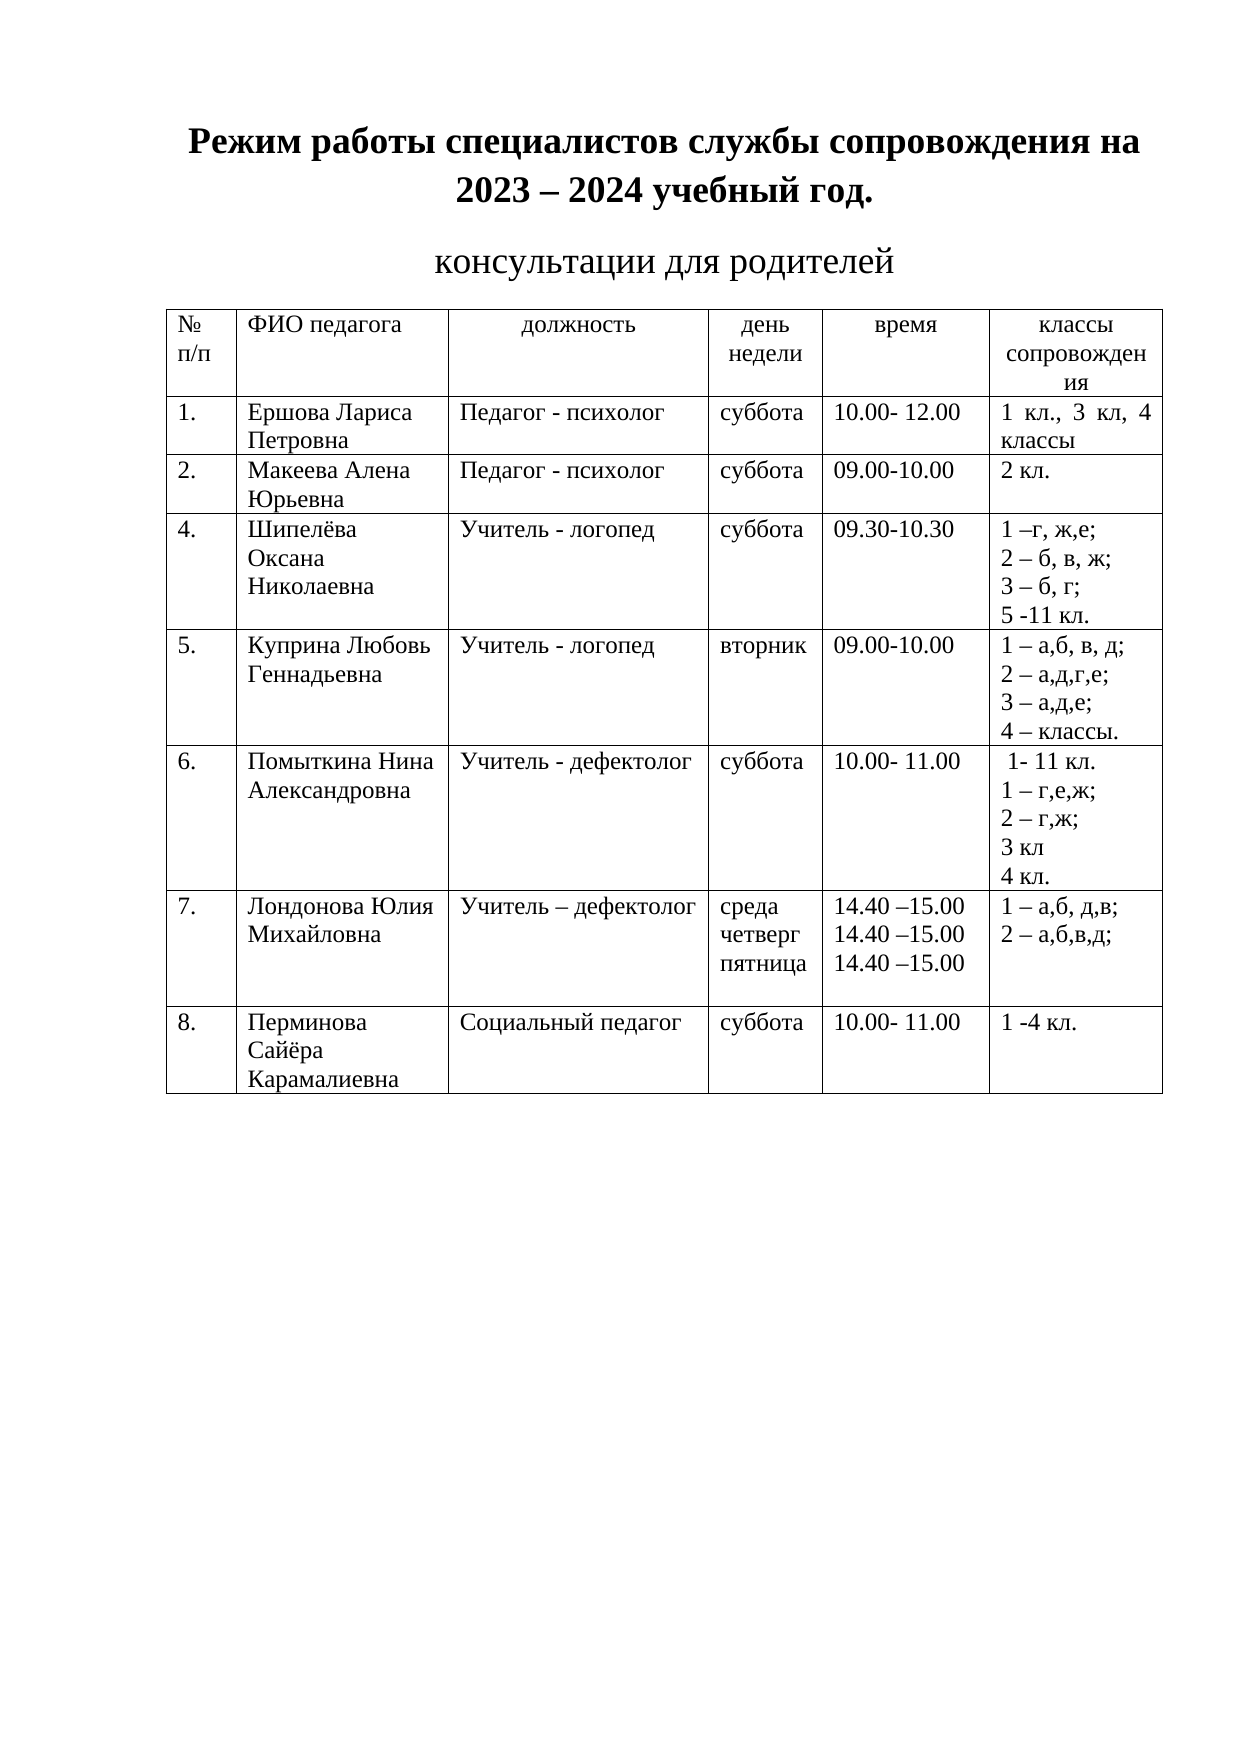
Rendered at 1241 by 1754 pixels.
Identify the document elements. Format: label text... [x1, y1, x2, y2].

table_header должность [449, 310, 708, 396]
table_cell Педагог - психолог [449, 397, 708, 454]
table_cell Учитель - дефектолог [449, 746, 708, 890]
table_header день недели [709, 310, 822, 396]
table_cell суббота [709, 514, 822, 629]
table_cell 4. [167, 514, 236, 629]
table_cell Шипелёва Оксана Николаевна [237, 514, 448, 629]
table_cell Помыткина Нина Александровна [237, 746, 448, 890]
table_cell 1 – а,б, д,в; 2 – а,б,в,д; [990, 891, 1162, 1006]
table_cell 1- 11 кл. 1 – г,е,ж; 2 – г,ж; 3 кл 4 кл. [990, 746, 1162, 890]
table_cell 1. [167, 397, 236, 454]
table_header классы сопровождения [990, 310, 1162, 396]
table_cell 09.00-10.00 [823, 630, 989, 745]
table_cell 2. [167, 455, 236, 513]
table_cell 10.00- 11.00 [823, 746, 989, 890]
table_cell Лондонова Юлия Михайловна [237, 891, 448, 1006]
table_cell суббота [709, 397, 822, 454]
table_cell суббота [709, 1007, 822, 1093]
table_cell Учитель - логопед [449, 514, 708, 629]
table_cell 6. [167, 746, 236, 890]
table_cell 1 – а,б, в, д; 2 – а,д,г,е; 3 – а,д,е; 4 – классы. [990, 630, 1162, 745]
text Режим работы специалистов службы сопровождения на 2023 – 2024 учебный год. [177, 118, 1152, 211]
table_cell 8. [167, 1007, 236, 1093]
table_cell вторник [709, 630, 822, 745]
table_cell 1 кл., 3 кл, 4 классы [990, 397, 1162, 454]
text консультации для родителей [177, 238, 1152, 281]
table_cell 09.30-10.30 [823, 514, 989, 629]
table_cell 1 –г, ж,е; 2 – б, в, ж; 3 – б, г; 5 -11 кл. [990, 514, 1162, 629]
table_cell 10.00- 11.00 [823, 1007, 989, 1093]
table_header время [823, 310, 989, 396]
table_cell 2 кл. [990, 455, 1162, 513]
table_cell Макеева Алена Юрьевна [237, 455, 448, 513]
table_header № п/п [167, 310, 236, 396]
table_header ФИО педагога [237, 310, 448, 396]
table_cell суббота [709, 455, 822, 513]
table_cell Педагог - психолог [449, 455, 708, 513]
table_cell Перминова Сайёра Карамалиевна [237, 1007, 448, 1093]
table_cell среда четверг пятница [709, 891, 822, 1006]
table_cell Социальный педагог [449, 1007, 708, 1093]
table_cell 14.40 –15.00 14.40 –15.00 14.40 –15.00 [823, 891, 989, 1006]
table_cell Учитель - логопед [449, 630, 708, 745]
table_cell Куприна Любовь Геннадьевна [237, 630, 448, 745]
table_cell 7. [167, 891, 236, 1006]
table_cell 09.00-10.00 [823, 455, 989, 513]
table_cell Учитель – дефектолог [449, 891, 708, 1006]
table_cell суббота [709, 746, 822, 890]
table_cell Ершова Лариса Петровна [237, 397, 448, 454]
table_cell 10.00- 12.00 [823, 397, 989, 454]
table_cell 5. [167, 630, 236, 745]
table_cell 1 -4 кл. [990, 1007, 1162, 1093]
